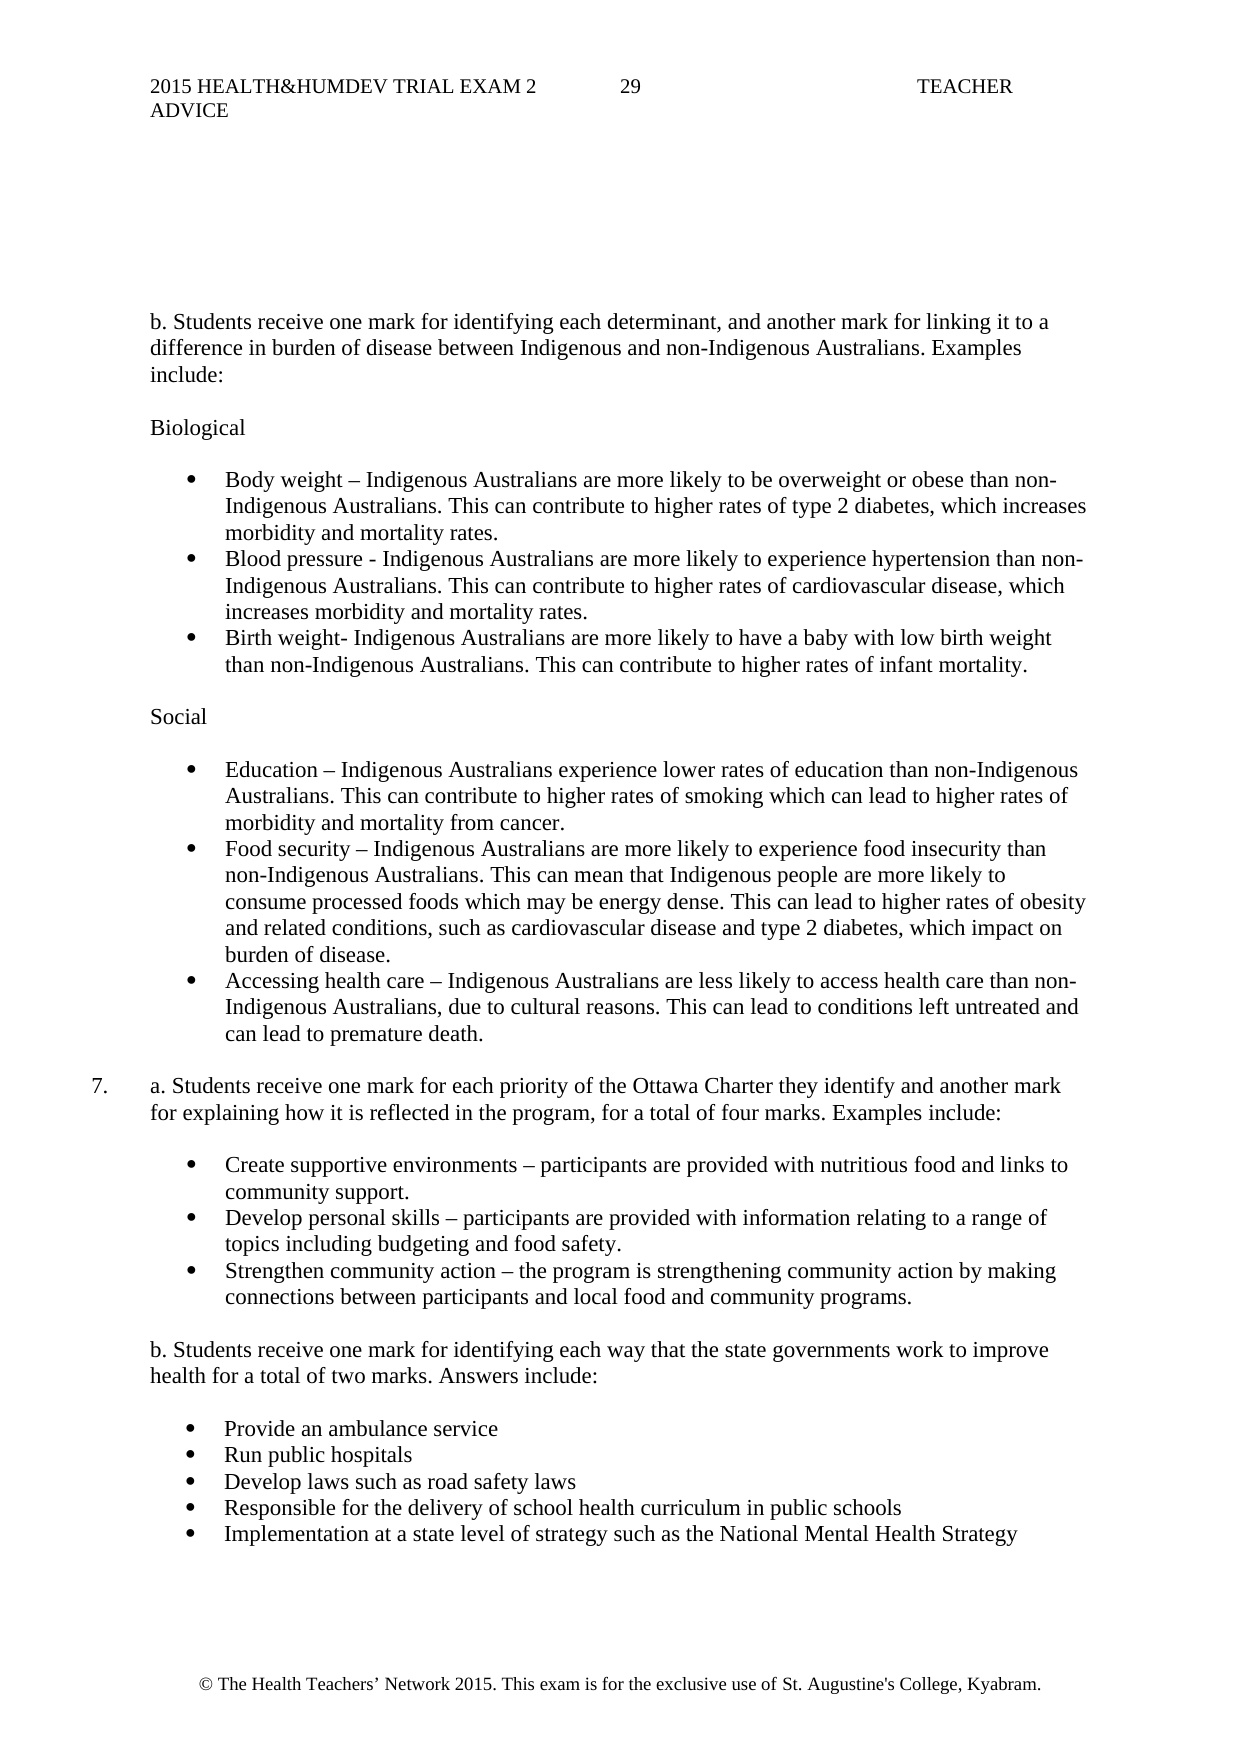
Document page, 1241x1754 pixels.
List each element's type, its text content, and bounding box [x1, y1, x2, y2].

list Blood pressure - Indigenous Australians are more likely to experience hypertension than non-Indigenous Australians. This can contribute to higher rates of cardiovascular disease, which increases morbidity and mortality rates. [187, 545, 1090, 624]
list Implementation at a state level of strategy such as the National Mental Health Strategy [186, 1520, 1090, 1547]
list Responsible for the delivery of school health curriculum in public schools [186, 1494, 1090, 1520]
list Provide an ambulance service [186, 1415, 1090, 1441]
list Accessing health care – Indigenous Australians are less likely to access health care than non-Indigenous Australians, due to cultural reasons. This can lead to conditions left untreated and can lead to premature death. [187, 967, 1090, 1046]
list Develop personal skills – participants are provided with information relating to a range of topics including budgeting and food safety. [187, 1204, 1090, 1257]
list Body weight – Indigenous Australians are more likely to be overweight or obese than non-Indigenous Australians. This can contribute to higher rates of type 2 diabetes, which increases morbidity and mortality rates. [187, 466, 1090, 545]
text b. Students receive one mark for identifying each way that the state governments work to improve health for a total of two marks. Answers include: [150, 1336, 1090, 1389]
list Strengthen community action – the program is strengthening community action by making connections between participants and local food and community programs. [187, 1257, 1090, 1309]
list Birth weight- Indigenous Australians are more likely to have a baby with low birth weight than non-Indigenous Australians. This can contribute to higher rates of infant mortality. [187, 624, 1090, 677]
list a. Students receive one mark for each priority of the Ottawa Charter they identify and another mark for explaining how it is reflected in the program, for a total of four marks. Examples include: [91, 1072, 1090, 1125]
list Education – Indigenous Australians experience lower rates of education than non-Indigenous Australians. This can contribute to higher rates of smoking which can lead to higher rates of morbidity and mortality from cancer. [187, 756, 1090, 835]
text Biological [150, 413, 1090, 440]
text b. Students receive one mark for identifying each determinant, and another mark for linking it to a difference in burden of disease between Indigenous and non-Indigenous Australians. Examples include: [150, 308, 1090, 387]
text Social [150, 703, 1090, 730]
list Develop laws such as road safety laws [186, 1468, 1090, 1494]
list Create supportive environments – participants are provided with nutritious food and links to community support. [187, 1151, 1090, 1204]
list Run public hospitals [186, 1441, 1090, 1468]
list Food security – Indigenous Australians are more likely to experience food insecurity than non-Indigenous Australians. This can mean that Indigenous people are more likely to consume processed foods which may be energy dense. This can lead to higher rates of obesity and related conditions, such as cardiovascular disease and type 2 diabetes, which impact on burden of disease. [187, 835, 1090, 967]
